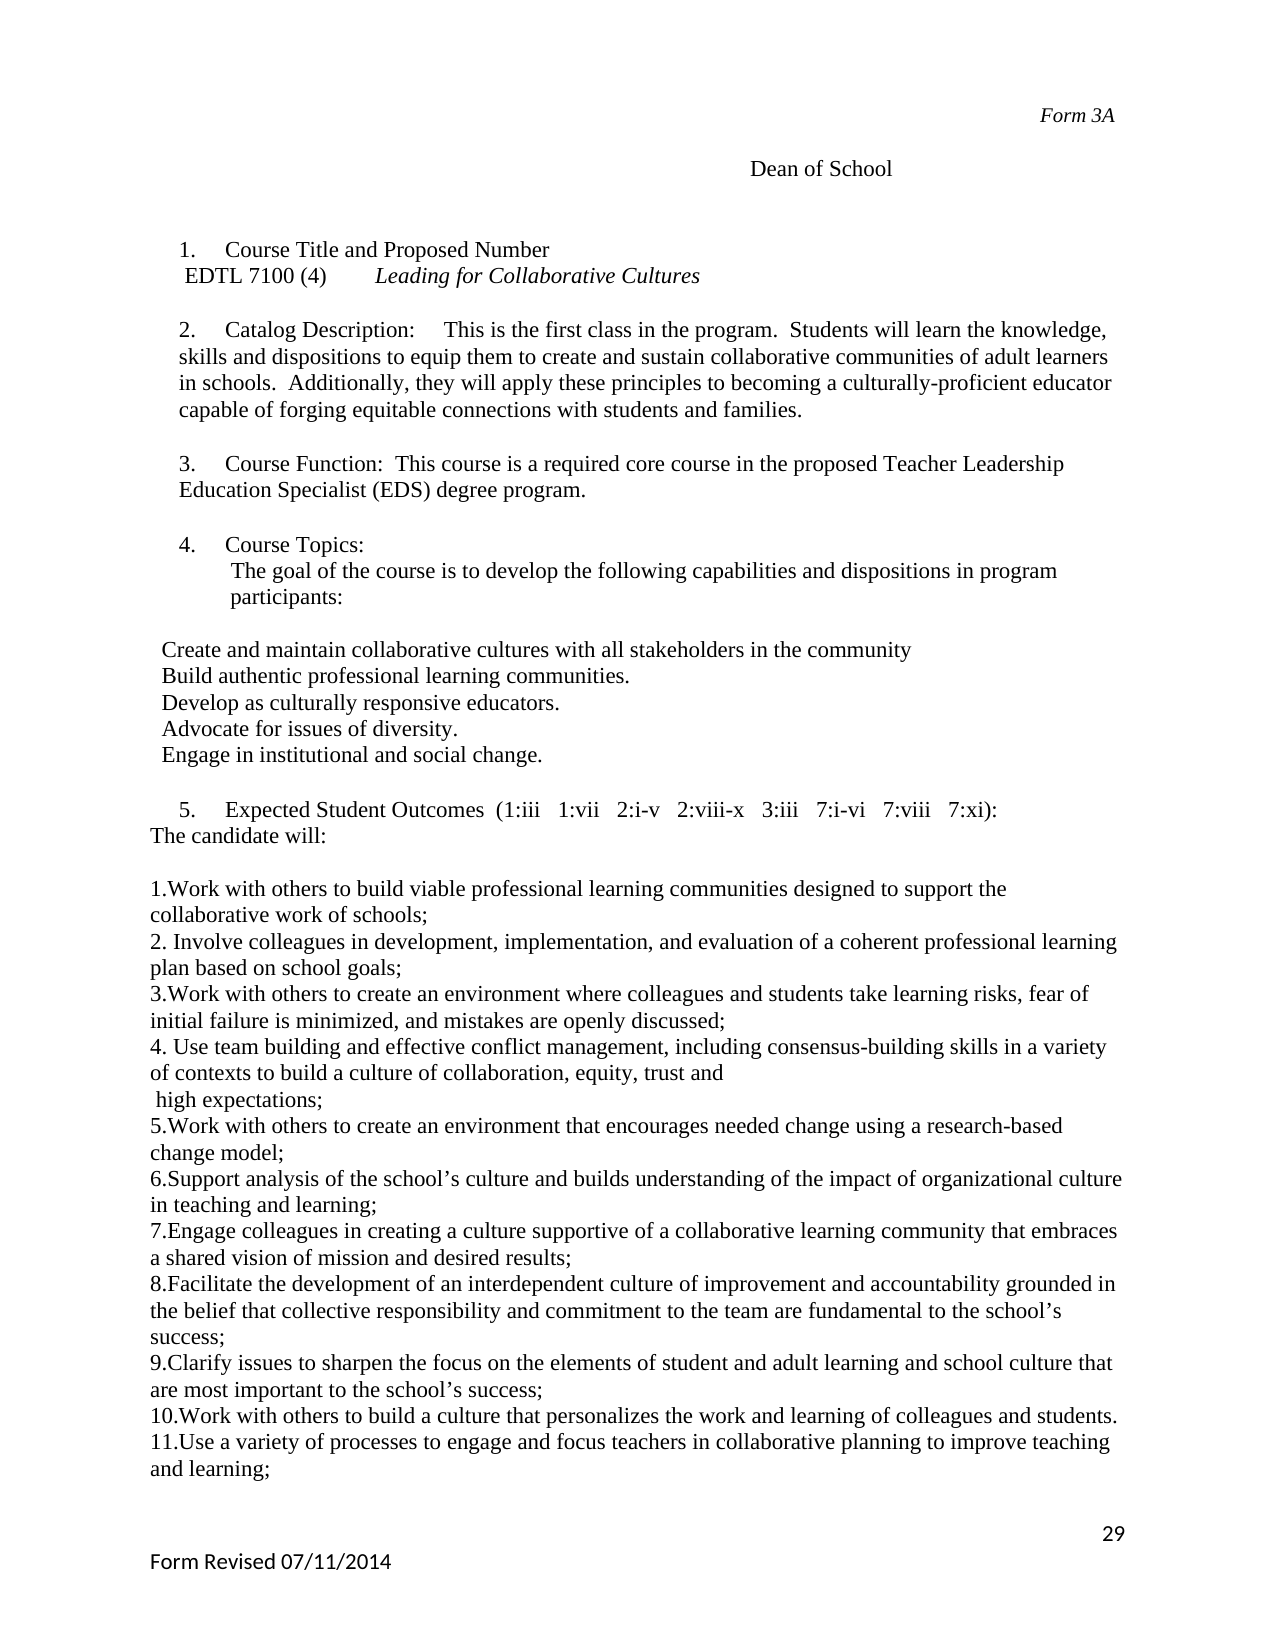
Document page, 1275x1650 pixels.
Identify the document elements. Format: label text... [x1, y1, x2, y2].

text 11.Use a variety of processes to engage and focus teachers in collaborative planning to improve teaching and learning; [150, 1428, 1125, 1481]
text The goal of the course is to develop the following capabilities and dispositions in program [150, 557, 1125, 583]
text 3.Work with others to create an environment where colleagues and students take learning risks, fear of initial failure is minimized, and mistakes are openly discussed; [150, 980, 1125, 1033]
text Engage in institutional and social change. [150, 742, 1125, 768]
text 9.Clarify issues to sharpen the focus on the elements of student and adult learning and school culture that are most important to the school’s success; [150, 1349, 1125, 1402]
text EDTL 7100 (4) Leading for Collaborative Cultures [150, 262, 1125, 288]
list Course Title and Proposed Number [179, 236, 1125, 262]
list Catalog Description: This is the first class in the program. Students will learn the knowledge, skills and dispositions to equip them to create and sustain collaborative communities of adult learners in schools. Additionally, they will apply these principles to becoming a culturally-proficient educator capable of forging equitable connections with students and families. [179, 317, 1125, 422]
text 10.Work with others to build a culture that personalizes the work and learning of colleagues and students. [150, 1402, 1125, 1428]
list Course Topics: [179, 531, 1125, 557]
text high expectations; [150, 1086, 1125, 1112]
text 5.Work with others to create an environment that encourages needed change using a research-based change model; [150, 1112, 1125, 1165]
text Build authentic professional learning communities. [150, 662, 1125, 689]
text 4. Use team building and effective conflict management, including consensus-building skills in a variety of contexts to build a culture of collaboration, equity, trust and [150, 1033, 1125, 1086]
text Create and maintain collaborative cultures with all stakeholders in the community [150, 636, 1125, 662]
text 8.Facilitate the development of an interdependent culture of improvement and accountability grounded in the belief that collective responsibility and commitment to the team are fundamental to the school’s success; [150, 1270, 1125, 1349]
text Develop as culturally responsive educators. [150, 689, 1125, 715]
text The candidate will: [150, 822, 1125, 849]
text participants: [150, 583, 1125, 610]
text Dean of School [150, 155, 1125, 181]
text 2. Involve colleagues in development, implementation, and evaluation of a coherent professional learning plan based on school goals; [150, 928, 1125, 980]
list Course Function: This course is a required core course in the proposed Teacher Leadership Education Specialist (EDS) degree program. [179, 450, 1125, 503]
text Advocate for issues of diversity. [150, 715, 1125, 742]
text 7.Engage colleagues in creating a culture supportive of a collaborative learning community that embraces a shared vision of mission and desired results; [150, 1218, 1125, 1270]
list Expected Student Outcomes (1:iii 1:vii 2:i-v 2:viii-x 3:iii 7:i-vi 7:viii 7:xi): [179, 796, 1125, 822]
text 6.Support analysis of the school’s culture and builds understanding of the impact of organizational culture in teaching and learning; [150, 1165, 1125, 1218]
text 1.Work with others to build viable professional learning communities designed to support the collaborative work of schools; [150, 875, 1125, 928]
